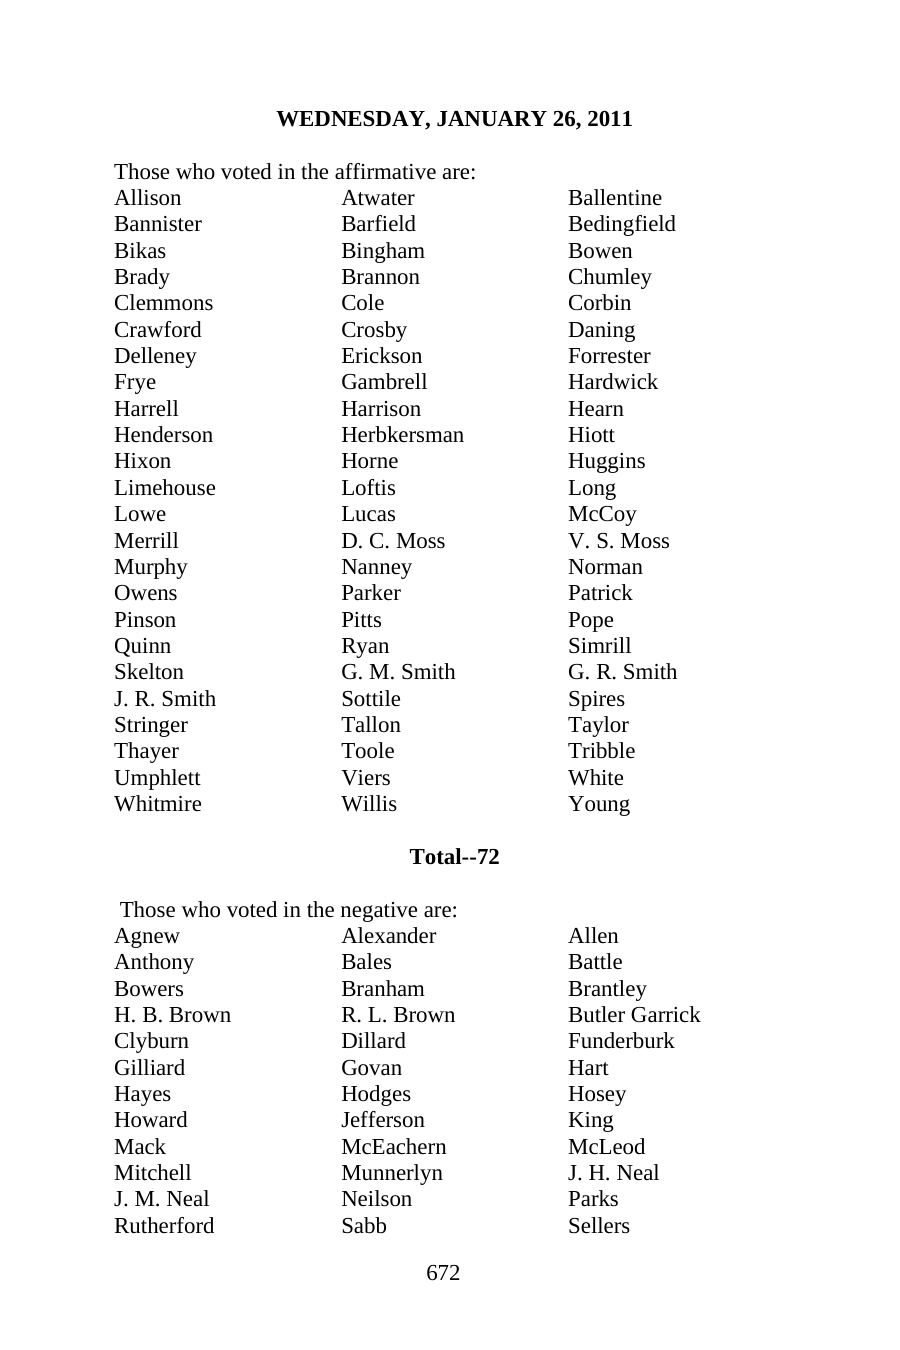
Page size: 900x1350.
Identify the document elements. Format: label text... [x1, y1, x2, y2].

table_cell Huggins [557, 448, 784, 474]
table_cell Howard [103, 1106, 330, 1133]
table_cell Bowers [103, 975, 330, 1001]
table_header Alexander [330, 922, 557, 948]
text Total--72 [114, 843, 772, 869]
table_cell Corbin [557, 290, 784, 316]
text Those who voted in the affirmative are: [114, 158, 772, 184]
table_cell Crosby [330, 316, 557, 342]
table_cell Harrell [103, 395, 330, 421]
table_cell Neilson [330, 1186, 557, 1212]
table_cell Brannon [330, 263, 557, 289]
table_cell Spires [557, 685, 784, 711]
table_cell Gambrell [330, 369, 557, 395]
table_header Agnew [103, 922, 330, 948]
table_cell Hosey [557, 1080, 784, 1106]
table_cell Brantley [557, 975, 784, 1001]
table_cell Sellers [557, 1212, 784, 1238]
table_cell Tribble [557, 738, 784, 764]
table_cell Butler Garrick [557, 1001, 784, 1027]
table_cell Stringer [103, 711, 330, 737]
table_cell Parks [557, 1186, 784, 1212]
text Those who voted in the negative are: [114, 896, 772, 922]
table_cell Pitts [330, 606, 557, 632]
table_cell Delleney [103, 342, 330, 368]
table_cell Bedingfield [557, 210, 784, 237]
table_cell Young [557, 790, 784, 817]
table_cell Branham [330, 975, 557, 1001]
table_cell Clyburn [103, 1028, 330, 1054]
table_cell D. C. Moss [330, 527, 557, 553]
table_cell V. S. Moss [557, 527, 784, 553]
table_cell Dillard [330, 1028, 557, 1054]
table_cell Sottile [330, 685, 557, 711]
table_cell Brady [103, 263, 330, 289]
table_cell Barfield [330, 210, 557, 237]
table_cell McCoy [557, 500, 784, 527]
table_cell Toole [330, 738, 557, 764]
table_cell Anthony [103, 948, 330, 975]
table_cell Erickson [330, 342, 557, 368]
table_cell Umphlett [103, 764, 330, 790]
table_header Allen [557, 922, 784, 948]
table_cell Hiott [557, 421, 784, 448]
table_cell Norman [557, 553, 784, 579]
table_cell R. L. Brown [330, 1001, 557, 1027]
table_cell Gilliard [103, 1054, 330, 1080]
table_cell Cole [330, 290, 557, 316]
table_cell G. R. Smith [557, 659, 784, 685]
table_cell G. M. Smith [330, 659, 557, 685]
table_cell Nanney [330, 553, 557, 579]
table_cell Tallon [330, 711, 557, 737]
table_cell Hart [557, 1054, 784, 1080]
table_cell Hodges [330, 1080, 557, 1106]
table_cell Whitmire [103, 790, 330, 817]
table_cell Bikas [103, 237, 330, 263]
table_cell Quinn [103, 632, 330, 658]
table_cell Limehouse [103, 474, 330, 500]
table_header Ballentine [557, 184, 784, 210]
table_cell H. B. Brown [103, 1001, 330, 1027]
table_cell Simrill [557, 632, 784, 658]
table_cell Owens [103, 579, 330, 606]
table_cell Bannister [103, 210, 330, 237]
table_cell Horne [330, 448, 557, 474]
table_cell McEachern [330, 1133, 557, 1159]
table_cell Frye [103, 369, 330, 395]
table_cell McLeod [557, 1133, 784, 1159]
table_cell Thayer [103, 738, 330, 764]
table_cell King [557, 1106, 784, 1133]
table_cell Hardwick [557, 369, 784, 395]
table_cell Hixon [103, 448, 330, 474]
table_cell Lucas [330, 500, 557, 527]
table_cell Harrison [330, 395, 557, 421]
table_cell Clemmons [103, 290, 330, 316]
table_header Atwater [330, 184, 557, 210]
table_cell Forrester [557, 342, 784, 368]
table_cell Murphy [103, 553, 330, 579]
table_cell Ryan [330, 632, 557, 658]
table_cell Mack [103, 1133, 330, 1159]
table_cell Daning [557, 316, 784, 342]
table_cell Bowen [557, 237, 784, 263]
table_cell Govan [330, 1054, 557, 1080]
table_header Allison [103, 184, 330, 210]
table_cell Viers [330, 764, 557, 790]
table_cell Willis [330, 790, 557, 817]
table_cell Pope [557, 606, 784, 632]
table_cell Patrick [557, 579, 784, 606]
table_cell J. R. Smith [103, 685, 330, 711]
table_cell Bingham [330, 237, 557, 263]
table_cell Loftis [330, 474, 557, 500]
table_cell J. M. Neal [103, 1186, 330, 1212]
table_cell Chumley [557, 263, 784, 289]
table_cell White [557, 764, 784, 790]
table_cell Crawford [103, 316, 330, 342]
table_cell Herbkersman [330, 421, 557, 448]
table_cell Long [557, 474, 784, 500]
table_cell Skelton [103, 659, 330, 685]
table_cell Taylor [557, 711, 784, 737]
table_cell Hearn [557, 395, 784, 421]
table_cell Merrill [103, 527, 330, 553]
table_cell Battle [557, 948, 784, 975]
table_cell Hayes [103, 1080, 330, 1106]
table_cell Bales [330, 948, 557, 975]
table_cell Mitchell [103, 1159, 330, 1186]
table_cell Sabb [330, 1212, 557, 1238]
table_cell Parker [330, 579, 557, 606]
table_cell Rutherford [103, 1212, 330, 1238]
table_cell Jefferson [330, 1106, 557, 1133]
table_cell Funderburk [557, 1028, 784, 1054]
table_cell Henderson [103, 421, 330, 448]
table_cell Lowe [103, 500, 330, 527]
table_cell Pinson [103, 606, 330, 632]
table_cell Munnerlyn [330, 1159, 557, 1186]
table_cell J. H. Neal [557, 1159, 784, 1186]
